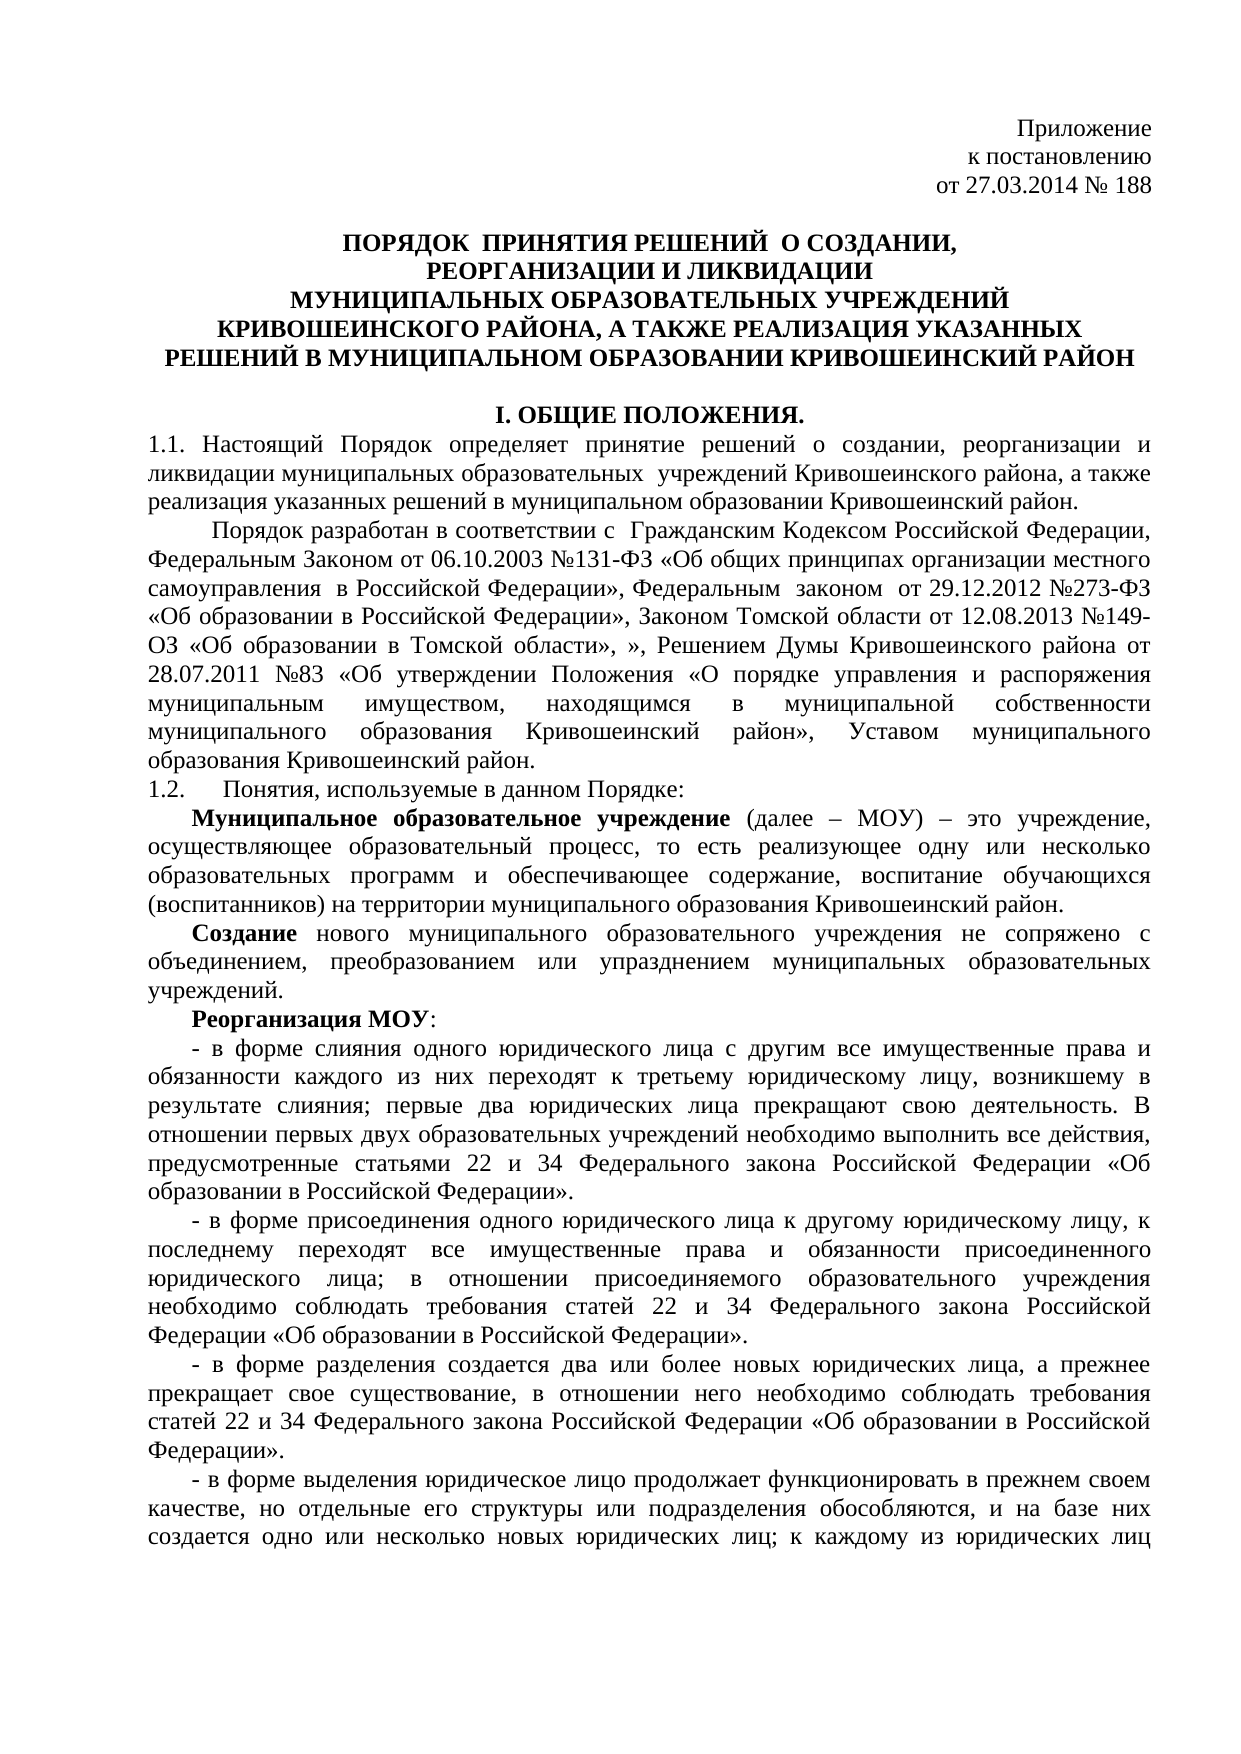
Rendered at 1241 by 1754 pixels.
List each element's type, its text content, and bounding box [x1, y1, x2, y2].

text Создание нового муниципального образовательного учреждения не сопряжено с объединением, преобразованием или упразднением муниципальных образовательных учреждений. [148, 918, 1152, 1004]
text - в форме слияния одного юридического лица с другим все имущественные права и обязанности каждого из них переходят к третьему юридическому лицу, возникшему в результате слияния; первые два юридических лица прекращают свою деятельность. В отношении первых двух образовательных учреждений необходимо выполнить все действия, предусмотренные статьями 22 и 34 Федерального закона Российской Федерации «Об образовании в Российской Федерации». [148, 1033, 1152, 1205]
text 1.1. Настоящий Порядок определяет принятие решений о создании, реорганизации и ликвидации муниципальных образовательных учреждений Кривошеинского района, а также реализация указанных решений в муниципальном образовании Кривошеинский район. [148, 429, 1152, 515]
text ПОРЯДОК ПРИНЯТИЯ РЕШЕНИЙ О СОЗДАНИИ, [148, 228, 1152, 256]
text I. ОБЩИЕ ПОЛОЖЕНИЯ. [148, 400, 1152, 429]
text Реорганизация МОУ: [148, 1004, 1152, 1033]
text - в форме присоединения одного юридического лица к другому юридическому лицу, к последнему переходят все имущественные права и обязанности присоединенного юридического лица; в отношении присоединяемого образовательного учреждения необходимо соблюдать требования статей 22 и 34 Федерального закона Российской Федерации «Об образовании в Российской Федерации». [148, 1205, 1152, 1349]
text Муниципальное образовательное учреждение (далее – МОУ) – это учреждение, осуществляющее образовательный процесс, то есть реализующее одну или несколько образовательных программ и обеспечивающее содержание, воспитание обучающихся (воспитанников) на территории муниципального образования Кривошеинский район. [148, 803, 1152, 918]
text РЕОРГАНИЗАЦИИ И ЛИКВИДАЦИИ [148, 256, 1152, 285]
text от 27.03.2014 № 188 [148, 170, 1152, 199]
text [148, 1464, 1152, 1550]
list Понятия, используемые в данном Порядке: [148, 774, 1152, 803]
text МУНИЦИПАЛЬНЫХ ОБРАЗОВАТЕЛЬНЫХ УЧРЕЖДЕНИЙ [148, 285, 1152, 314]
text - в форме разделения создается два или более новых юридических лица, а прежнее прекращает свое существование, в отношении него необходимо соблюдать требования статей 22 и 34 Федерального закона Российской Федерации «Об образовании в Российской Федерации». [148, 1349, 1152, 1464]
text Приложение [148, 113, 1152, 141]
text к постановлению [148, 141, 1152, 170]
text Порядок разработан в соответствии с Гражданским Кодексом Российской Федерации, Федеральным Законом от 06.10.2003 №131-ФЗ «Об общих принципах организации местного самоуправления в Российской Федерации», Федеральным законом от 29.12.2012 №273-ФЗ «Об образовании в Российской Федерации», Законом Томской области от 12.08.2013 №149-ОЗ «Об образовании в Томской области», », Решением Думы Кривошеинского района от 28.07.2011 №83 «Об утверждении Положения «О порядке управления и распоряжения муниципальным имуществом, находящимся в муниципальной собственности муниципального образования Кривошеинский район», Уставом муниципального образования Кривошеинский район. [148, 515, 1152, 774]
text КРИВОШЕИНСКОГО РАЙОНА, А ТАКЖЕ РЕАЛИЗАЦИЯ УКАЗАННЫХ РЕШЕНИЙ В МУНИЦИПАЛЬНОМ ОБРАЗОВАНИИ КРИВОШЕИНСКИЙ РАЙОН [148, 314, 1152, 371]
